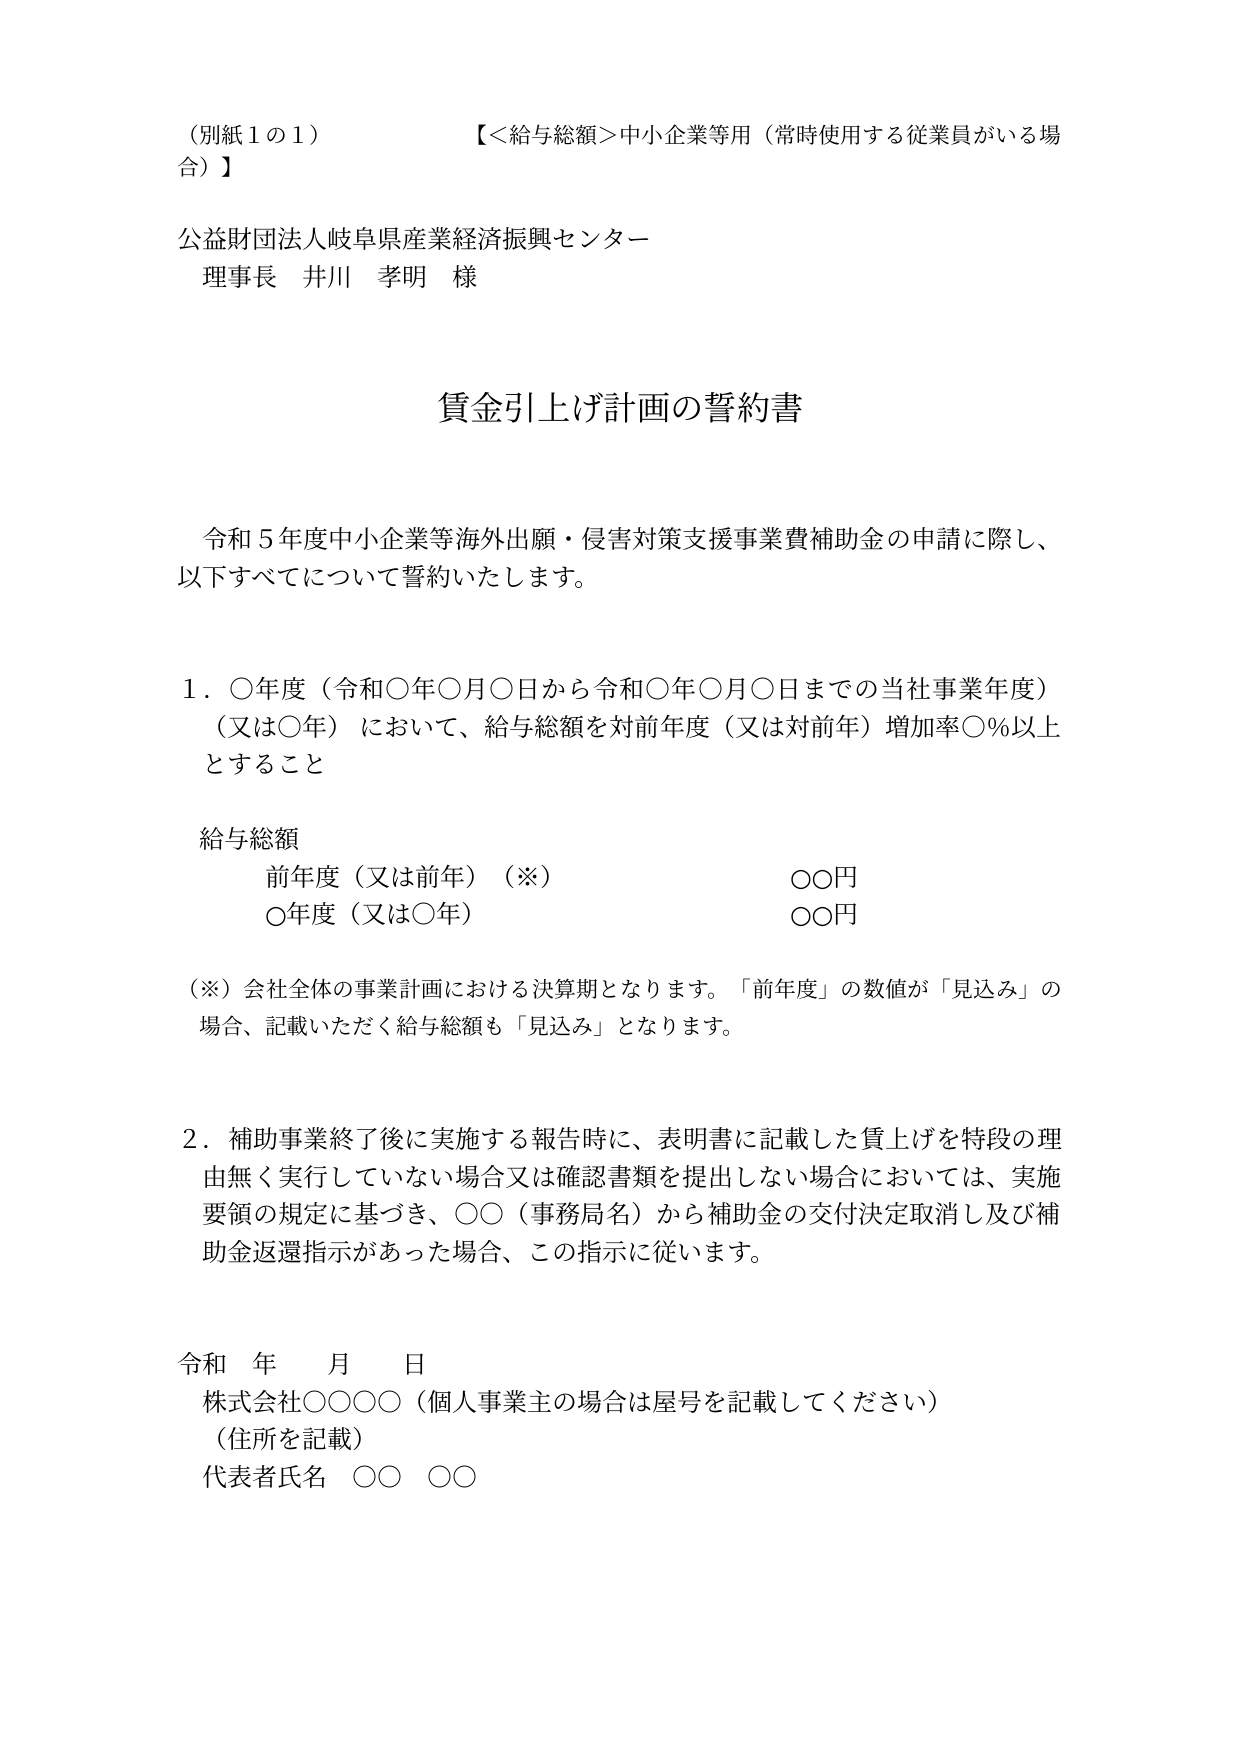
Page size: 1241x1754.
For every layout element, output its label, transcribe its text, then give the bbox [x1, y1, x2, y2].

text 株式会社○○○○（個人事業主の場合は屋号を記載してください） [177, 1381, 1063, 1419]
text 前年度（又は前年）（※） ○○円 [199, 856, 1063, 894]
text 代表者氏名 ○○ ○○ [177, 1456, 1063, 1494]
text 理事長 井川 孝明 様 [177, 256, 1063, 294]
text 令和 年 月 日 [177, 1344, 1063, 1381]
text ２．補助事業終了後に実施する報告時に、表明書に記載した賃上げを特段の理由無く実行していない場合又は確認書類を提出しない場合においては、実施要領の規定に基づき、○○（事務局名）から補助金の交付決定取消し及び補助金返還指示があった場合、この指示に従います。 [177, 1119, 1063, 1269]
text （住所を記載） [177, 1419, 1063, 1456]
text 賃金引上げ計画の誓約書 [177, 369, 1063, 444]
text （※）会社全体の事業計画における決算期となります。「前年度」の数値が「見込み」の場合、記載いただく給与総額も「見込み」となります。 [177, 969, 1063, 1044]
text 公益財団法人岐阜県産業経済振興センター [177, 219, 1063, 256]
text 令和５年度中小企業等海外出願・侵害対策支援事業費補助金の申請に際し、以下すべてについて誓約いたします。 [177, 519, 1063, 594]
text ○年度（又は○年） ○○円 [199, 894, 1063, 931]
text 給与総額 [199, 819, 1063, 856]
text １．○年度（令和○年○月○日から令和○年○月○日までの当社事業年度）（又は○年） において、給与総額を対前年度（又は対前年）増加率○％以上とすること [177, 669, 1063, 781]
